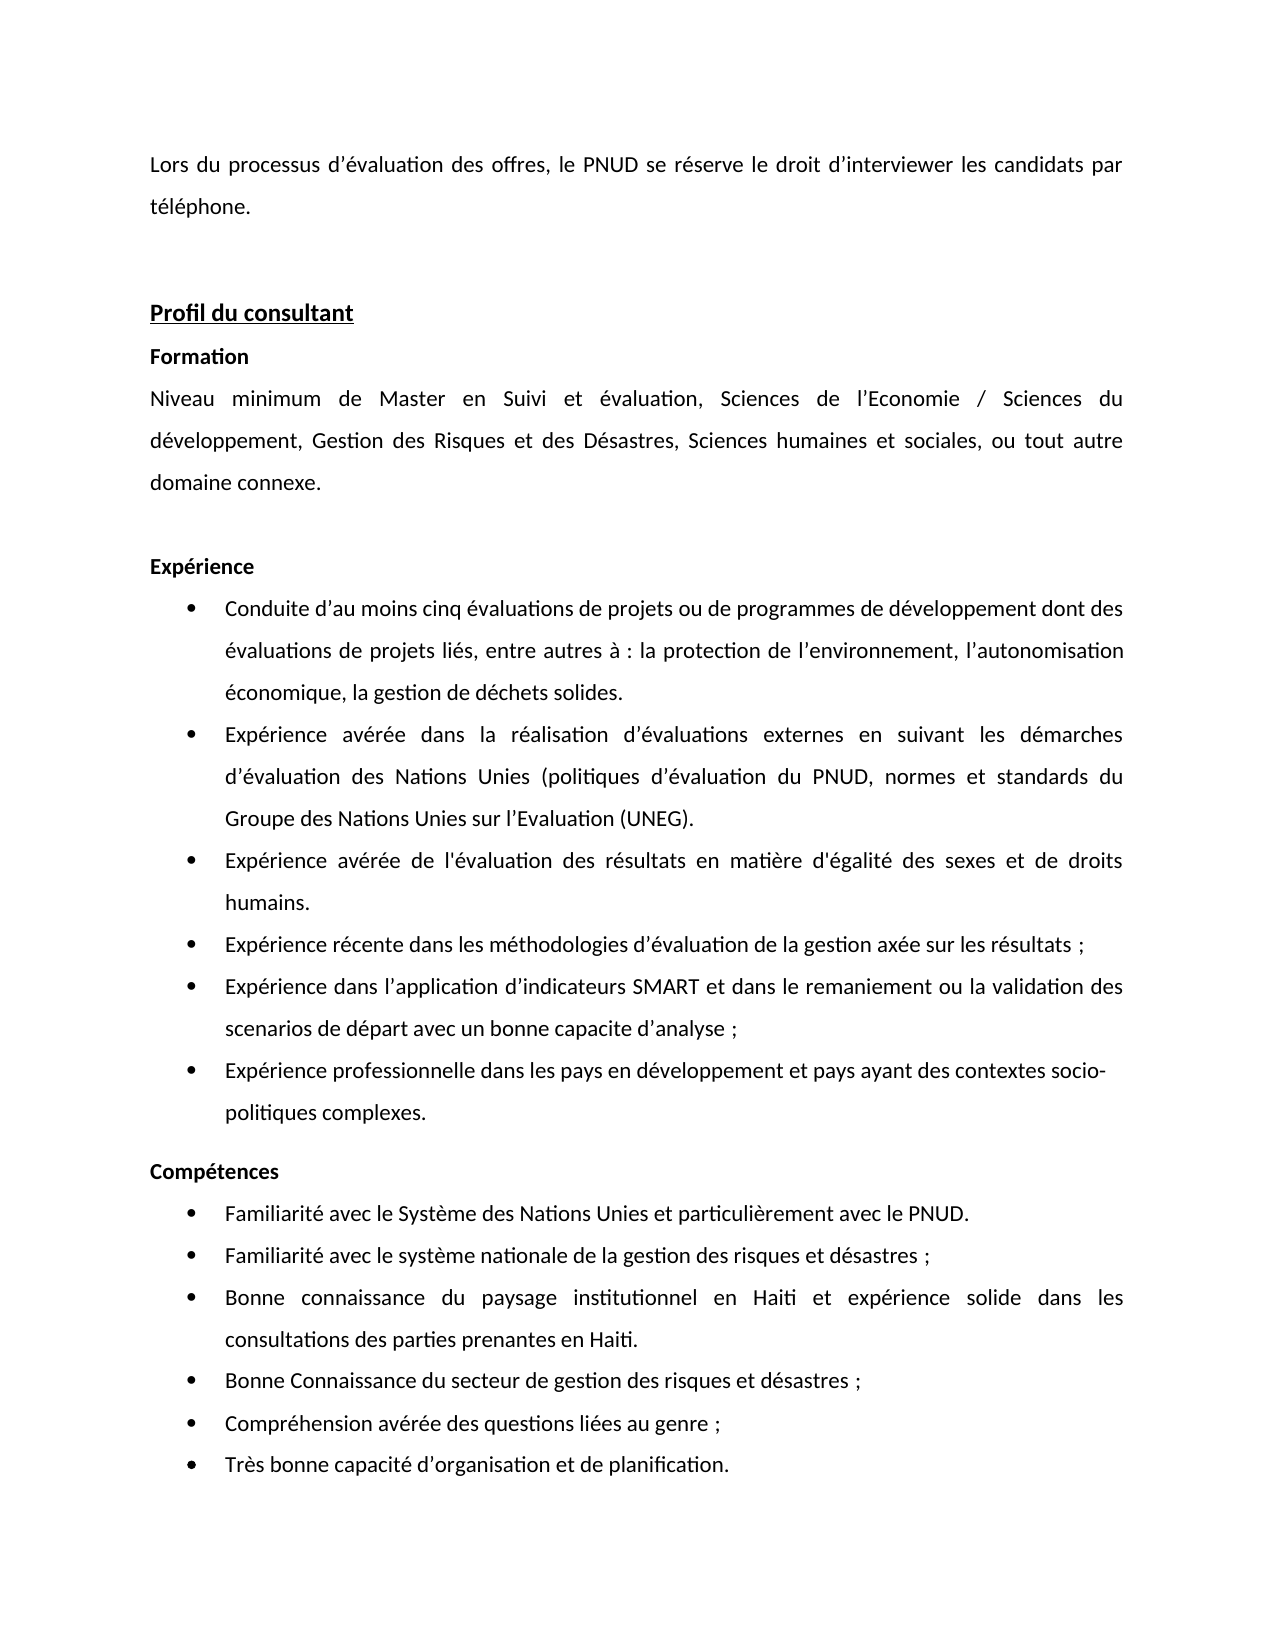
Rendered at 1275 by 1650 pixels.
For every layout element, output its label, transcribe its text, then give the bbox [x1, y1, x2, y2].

text Compétences [150, 1157, 1125, 1185]
list Conduite d’au moins cinq évaluations de projets ou de programmes de développement dont des évaluations de projets liés, entre autres à : la protection de l’environnement, l’autonomisation économique, la gestion de déchets solides. [187, 594, 1125, 706]
text Niveau minimum de Master en Suivi et évaluation, Sciences de l’Economie / Sciences du développement, Gestion des Risques et des Désastres, Sciences humaines et sociales, ou tout autre domaine connexe. [150, 384, 1125, 496]
text Formation [150, 342, 1125, 371]
text Expérience [150, 552, 1125, 580]
list Familiarité avec le système nationale de la gestion des risques et désastres ; [187, 1241, 1125, 1269]
list Compréhension avérée des questions liées au genre ; [187, 1409, 1125, 1437]
list Expérience avérée dans la réalisation d’évaluations externes en suivant les démarches d’évaluation des Nations Unies (politiques d’évaluation du PNUD, normes et standards du Groupe des Nations Unies sur l’Evaluation (UNEG). [187, 720, 1125, 832]
list Bonne Connaissance du secteur de gestion des risques et désastres ; [187, 1367, 1125, 1395]
list Très bonne capacité d’organisation et de planification. [187, 1451, 1125, 1479]
list Expérience professionnelle dans les pays en développement et pays ayant des contextes socio-politiques complexes. [187, 1056, 1125, 1126]
text Lors du processus d’évaluation des offres, le PNUD se réserve le droit d’interviewer les candidats par téléphone. [150, 150, 1125, 220]
list Bonne connaissance du paysage institutionnel en Haiti et expérience solide dans les consultations des parties prenantes en Haiti. [187, 1283, 1125, 1353]
list Expérience avérée de l'évaluation des résultats en matière d'égalité des sexes et de droits humains. [187, 846, 1125, 916]
list Expérience récente dans les méthodologies d’évaluation de la gestion axée sur les résultats ; [187, 930, 1125, 958]
list Familiarité avec le Système des Nations Unies et particulièrement avec le PNUD. [187, 1199, 1125, 1227]
list Expérience dans l’application d’indicateurs SMART et dans le remaniement ou la validation des scenarios de départ avec un bonne capacite d’analyse ; [187, 972, 1125, 1042]
text Profil du consultant [150, 297, 1125, 327]
